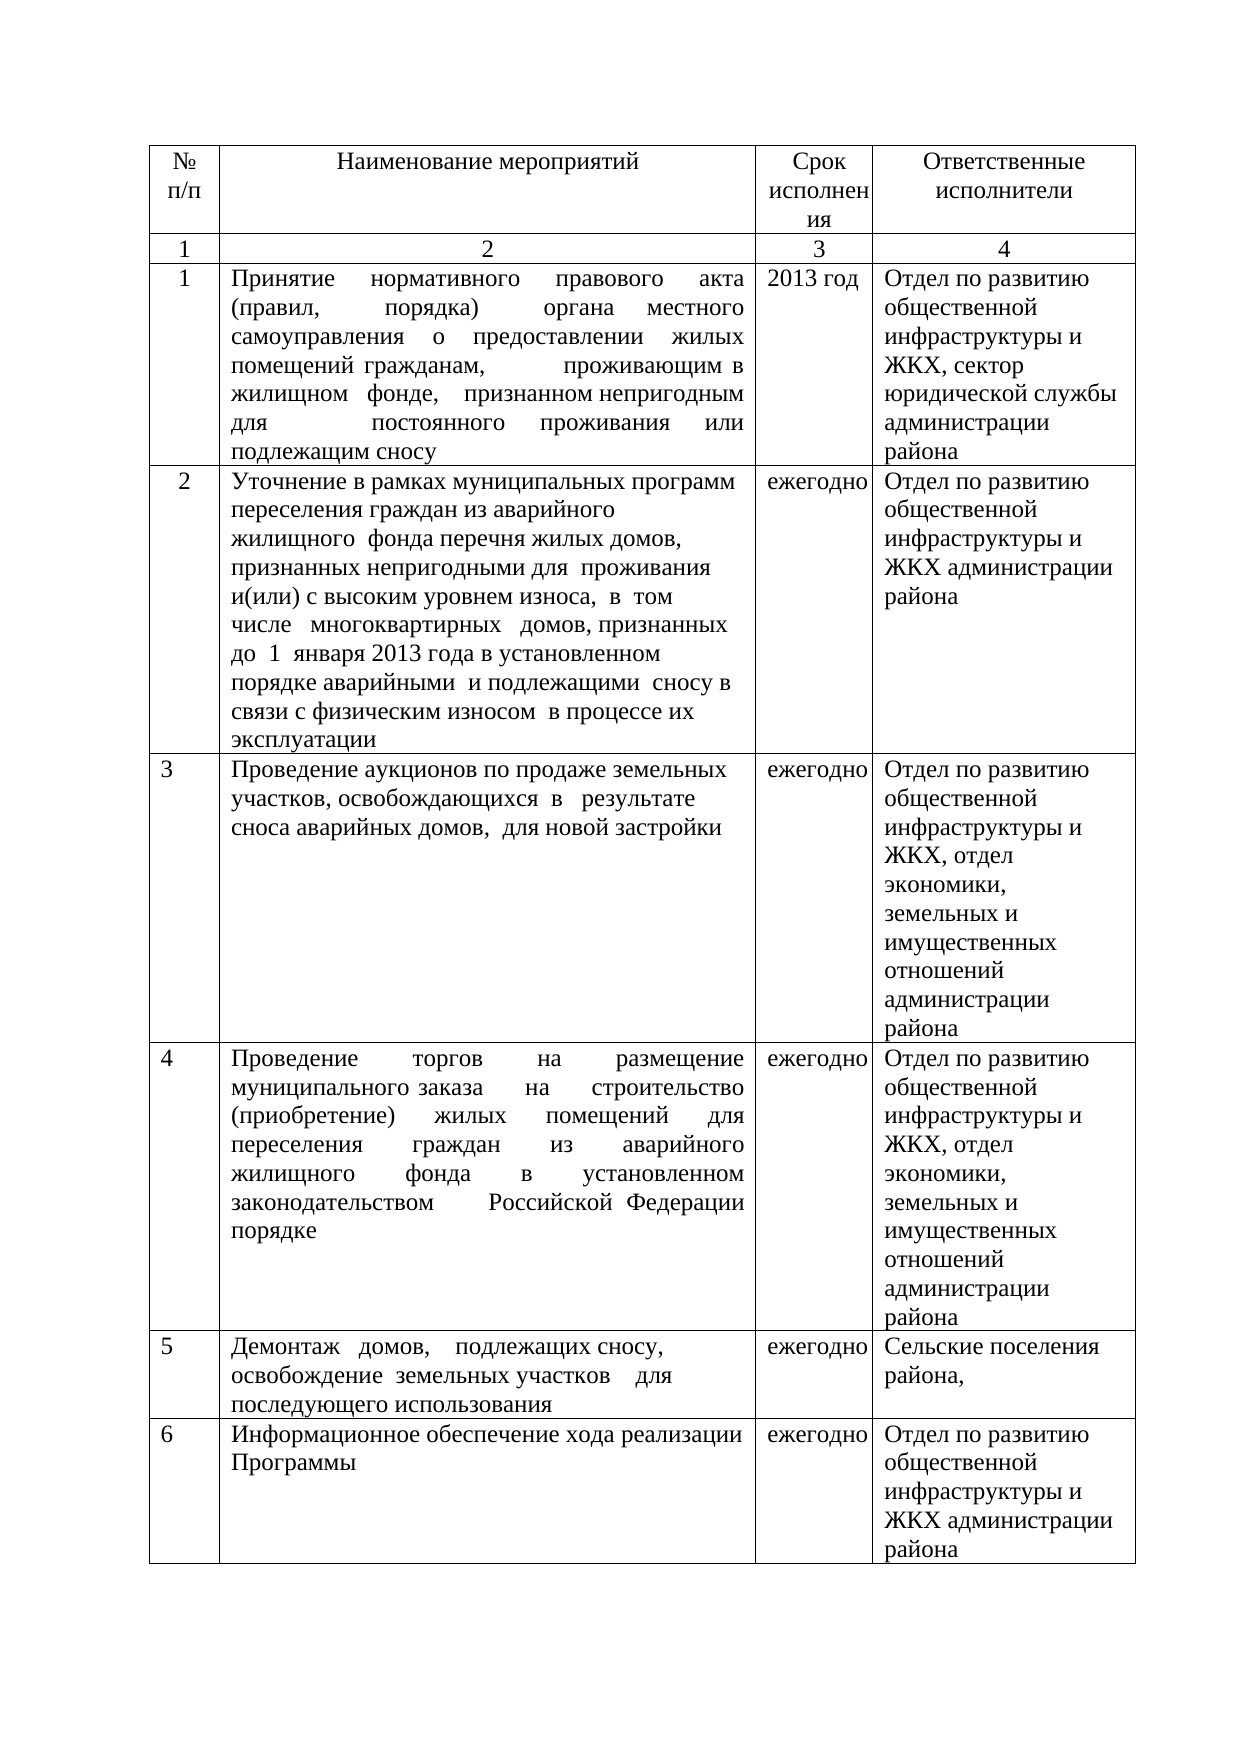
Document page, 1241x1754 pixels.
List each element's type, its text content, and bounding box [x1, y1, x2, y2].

table_cell 2013 год [756, 264, 872, 465]
table_cell 5 [150, 1331, 219, 1418]
table_cell Отдел по развитию общественной инфраструктуры и ЖКХ администрации района [873, 1419, 1135, 1562]
table_cell Отдел по развитию общественной инфраструктуры и ЖКХ, отдел экономики, земельных и имущественных отношений администрации района [873, 1043, 1135, 1330]
table_cell 2 [220, 234, 755, 262]
table_header Срок исполнения [756, 146, 872, 233]
table_cell Сельские поселения района, [873, 1331, 1135, 1418]
table_header № п/п [150, 146, 219, 233]
table_cell 1 [150, 264, 219, 465]
table_cell Отдел по развитию общественной инфраструктуры и ЖКХ, сектор юридической службы администрации района [873, 264, 1135, 465]
table_header Наименование мероприятий [220, 146, 755, 233]
table_cell Информационное обеспечение хода реализации Программы [220, 1419, 755, 1562]
table_cell Принятие нормативного правового акта (правил, порядка) органа местного самоуправления о предоставлении жилых помещений гражданам, проживающим в жилищном фонде, признанном непригодным для постоянного проживания или подлежащим сносу [220, 264, 755, 465]
table_cell ежегодно [756, 466, 872, 753]
table_cell ежегодно [756, 1419, 872, 1562]
table_cell 1 [150, 234, 219, 262]
table_cell Демонтаж домов, подлежащих сносу, освобождение земельных участков для последующего использования [220, 1331, 755, 1418]
table_cell Проведение аукционов по продаже земельных участков, освобождающихся в результате сноса аварийных домов, для новой застройки [220, 754, 755, 1042]
table_cell ежегодно [756, 1043, 872, 1330]
table_header Ответственные исполнители [873, 146, 1135, 233]
table_cell Отдел по развитию общественной инфраструктуры и ЖКХ, отдел экономики, земельных и имущественных отношений администрации района [873, 754, 1135, 1042]
table_cell 4 [873, 234, 1135, 262]
table_cell 6 [150, 1419, 219, 1562]
table_cell Уточнение в рамках муниципальных программ переселения граждан из аварийного жилищного фонда перечня жилых домов, признанных непригодными для проживания и(или) с высоким уровнем износа, в том числе многоквартирных домов, признанных до 1 января 2013 года в установленном порядке аварийными и подлежащими сносу в связи с физическим износом в процессе их эксплуатации [220, 466, 755, 753]
table_cell 3 [150, 754, 219, 1042]
table_cell ежегодно [756, 1331, 872, 1418]
table_cell 2 [150, 466, 219, 753]
table_cell 4 [150, 1043, 219, 1330]
table_cell Отдел по развитию общественной инфраструктуры и ЖКХ администрации района [873, 466, 1135, 753]
table_cell ежегодно [756, 754, 872, 1042]
table_cell Проведение торгов на размещение муниципального заказа на строительство (приобретение) жилых помещений для переселения граждан из аварийного жилищного фонда в установленном законодательством Российской Федерации порядке [220, 1043, 755, 1330]
table_cell 3 [756, 234, 872, 262]
